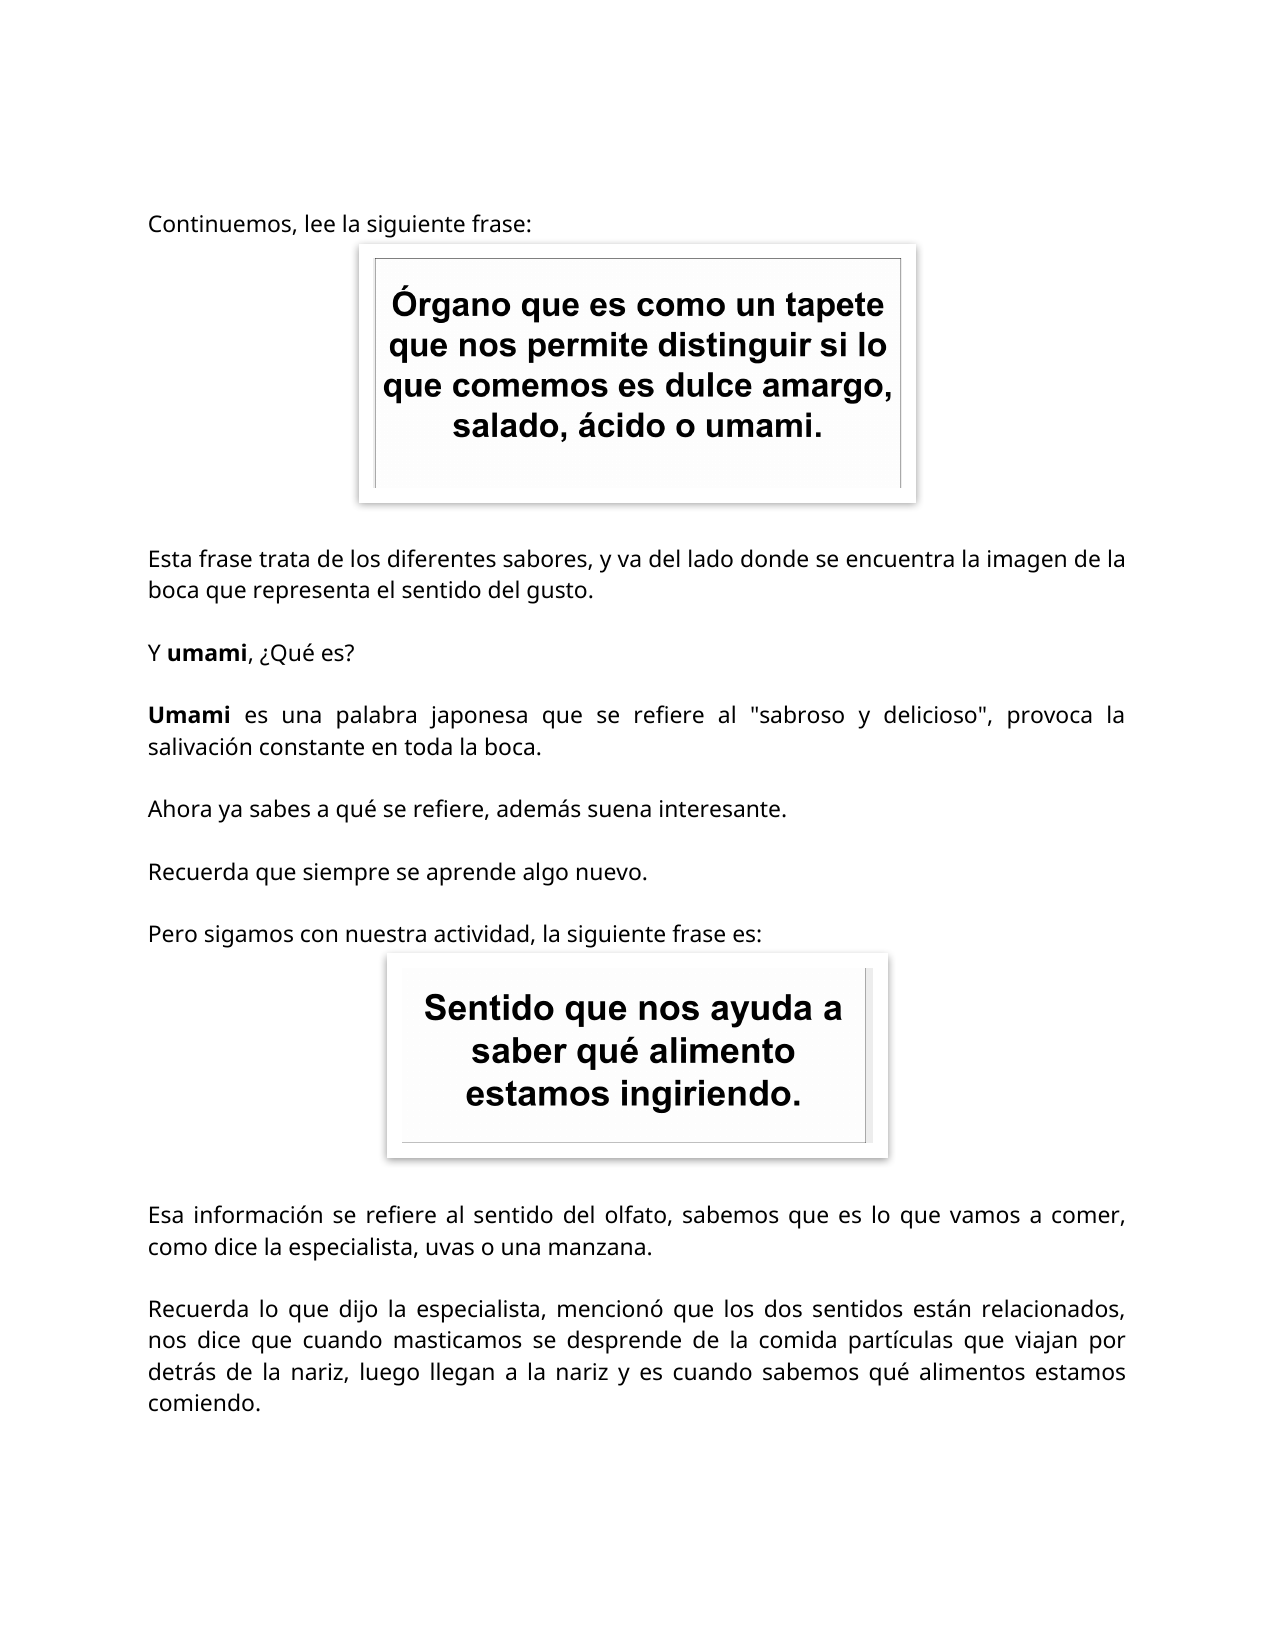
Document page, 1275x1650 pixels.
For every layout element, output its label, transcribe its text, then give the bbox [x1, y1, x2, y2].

text Ahora ya sabes a qué se refiere, además suena interesante. [148, 793, 1127, 824]
text Continuemos, lee la siguiente frase: [148, 208, 1127, 240]
text Esta frase trata de los diferentes sabores, y va del lado donde se encuentra la imagen de la boca que representa el sentido del gusto. [148, 543, 1127, 605]
text Esa información se refiere al sentido del olfato, sabemos que es lo que vamos a comer, como dice la especialista, uvas o una manzana. [148, 1199, 1127, 1262]
picture [402, 968, 873, 1143]
text Pero sigamos con nuestra actividad, la siguiente frase es: [148, 918, 1127, 949]
text Y umami, ¿Qué es? [148, 637, 1127, 668]
text Umami es una palabra japonesa que se refiere al "sabroso y delicioso", provoca la salivación constante en toda la boca. [148, 699, 1127, 762]
text Recuerda que siempre se aprende algo nuevo. [148, 855, 1127, 887]
text Recuerda lo que dijo la especialista, mencionó que los dos sentidos están relacionados, nos dice que cuando masticamos se desprende de la comida partículas que viajan por detrás de la nariz, luego llegan a la nariz y es cuando sabemos qué alimentos estamos comiendo. [148, 1293, 1127, 1418]
picture [373, 258, 902, 488]
